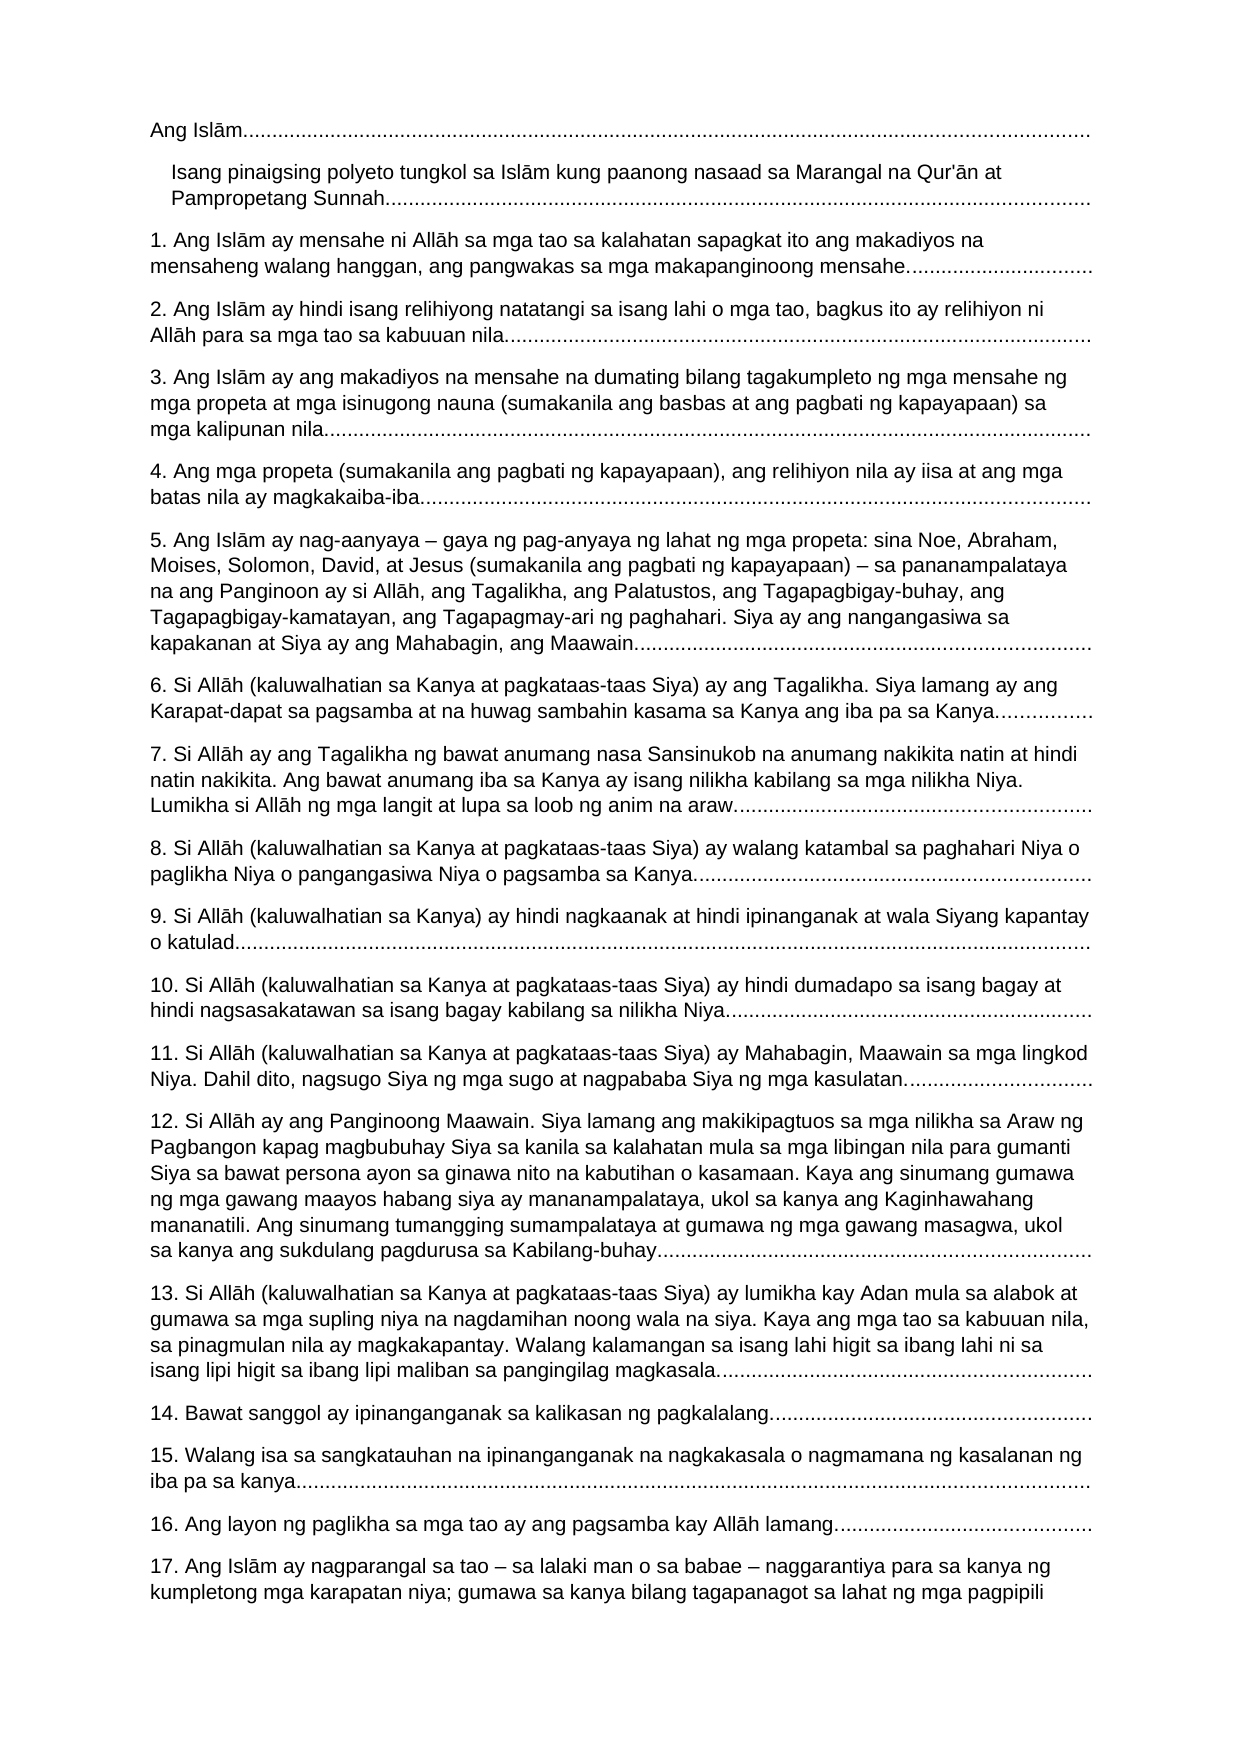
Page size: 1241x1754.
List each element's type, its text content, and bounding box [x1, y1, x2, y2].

text 6. Si Allāh (kaluwalhatian sa Kanya at pagkataas-taas Siya) ay ang Tagalikha. Siya lamang ay ang Karapat-dapat sa pagsamba at na huwag sambahin kasama sa Kanya ang iba pa sa Kanya. [150, 673, 1090, 723]
text 11. Si Allāh (kaluwalhatian sa Kanya at pagkataas-taas Siya) ay Mahabagin, Maawain sa mga lingkod Niya. Dahil dito, nagsugo Siya ng mga sugo at nagpababa Siya ng mga kasulatan. [150, 1041, 1090, 1091]
text 15. Walang isa sa sangkatauhan na ipinanganganak na nagkakasala o nagmamana ng kasalanan ng iba pa sa kanya. [150, 1443, 1090, 1493]
text 12. Si Allāh ay ang Panginoong Maawain. Siya lamang ang makikipagtuos sa mga nilikha sa Araw ng Pagbangon kapag magbubuhay Siya sa kanila sa kalahatan mula sa mga libingan nila para gumanti Siya sa bawat persona ayon sa ginawa nito na kabutihan o kasamaan. Kaya ang sinumang gumawa ng mga gawang maayos habang siya ay mananampalataya, ukol sa kanya ang Kaginhawahang mananatili. Ang sinumang tumangging sumampalataya at gumawa ng mga gawang masagwa, ukol sa kanya ang sukdulang pagdurusa sa Kabilang-buhay. [150, 1109, 1090, 1262]
text 7. Si Allāh ay ang Tagalikha ng bawat anumang nasa Sansinukob na anumang nakikita natin at hindi natin nakikita. Ang bawat anumang iba sa Kanya ay isang nilikha kabilang sa mga nilikha Niya. Lumikha si Allāh ng mga langit at lupa sa loob ng anim na araw. [150, 742, 1090, 817]
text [150, 1554, 1090, 1604]
text 13. Si Allāh (kaluwalhatian sa Kanya at pagkataas-taas Siya) ay lumikha kay Adan mula sa alabok at gumawa sa mga supling niya na nagdamihan noong wala na siya. Kaya ang mga tao sa kabuuan nila, sa pinagmulan nila ay magkakapantay. Walang kalamangan sa isang lahi higit sa ibang lahi ni sa isang lipi higit sa ibang lipi maliban sa pangingilag magkasala. [150, 1281, 1090, 1382]
text 8. Si Allāh (kaluwalhatian sa Kanya at pagkataas-taas Siya) ay walang katambal sa paghahari Niya o paglikha Niya o pangangasiwa Niya o pagsamba sa Kanya. [150, 836, 1090, 886]
text 1. Ang Islām ay mensahe ni Allāh sa mga tao sa kalahatan sapagkat ito ang makadiyos na mensaheng walang hanggan, ang pangwakas sa mga makapanginoong mensahe. [150, 228, 1090, 278]
text 5. Ang Islām ay nag-aanyaya – gaya ng pag-anyaya ng lahat ng mga propeta: sina Noe, Abraham, Moises, Solomon, David, at Jesus (sumakanila ang pagbati ng kapayapaan) – sa pananampalataya na ang Panginoon ay si Allāh, ang Tagalikha, ang Palatustos, ang Tagapagbigay-buhay, ang Tagapagbigay-kamatayan, ang Tagapagmay-ari ng paghahari. Siya ay ang nangangasiwa sa kapakanan at Siya ay ang Mahabagin, ang Maawain. [150, 527, 1090, 655]
text 16. Ang layon ng paglikha sa mga tao ay ang pagsamba kay Allāh lamang. [150, 1512, 1090, 1536]
text 14. Bawat sanggol ay ipinanganganak sa kalikasan ng pagkalalang. [150, 1401, 1090, 1425]
text 9. Si Allāh (kaluwalhatian sa Kanya) ay hindi nagkaanak at hindi ipinanganak at wala Siyang kapantay o katulad. [150, 904, 1090, 954]
text Ang Islām [150, 117, 1090, 141]
text 3. Ang Islām ay ang makadiyos na mensahe na dumating bilang tagakumpleto ng mga mensahe ng mga propeta at mga isinugong nauna (sumakanila ang basbas at ang pagbati ng kapayapaan) sa mga kalipunan nila. [150, 365, 1090, 441]
text 4. Ang mga propeta (sumakanila ang pagbati ng kapayapaan), ang relihiyon nila ay iisa at ang mga batas nila ay magkakaiba-iba. [150, 459, 1090, 509]
text Isang pinaigsing polyeto tungkol sa Islām kung paanong nasaad sa Marangal na Qur'ān at Pampropetang Sunnah. [171, 160, 1090, 210]
text 10. Si Allāh (kaluwalhatian sa Kanya at pagkataas-taas Siya) ay hindi dumadapo sa isang bagay at hindi nagsasakatawan sa isang bagay kabilang sa nilikha Niya. [150, 972, 1090, 1022]
text 2. Ang Islām ay hindi isang relihiyong natatangi sa isang lahi o mga tao, bagkus ito ay relihiyon ni Allāh para sa mga tao sa kabuuan nila. [150, 297, 1090, 346]
